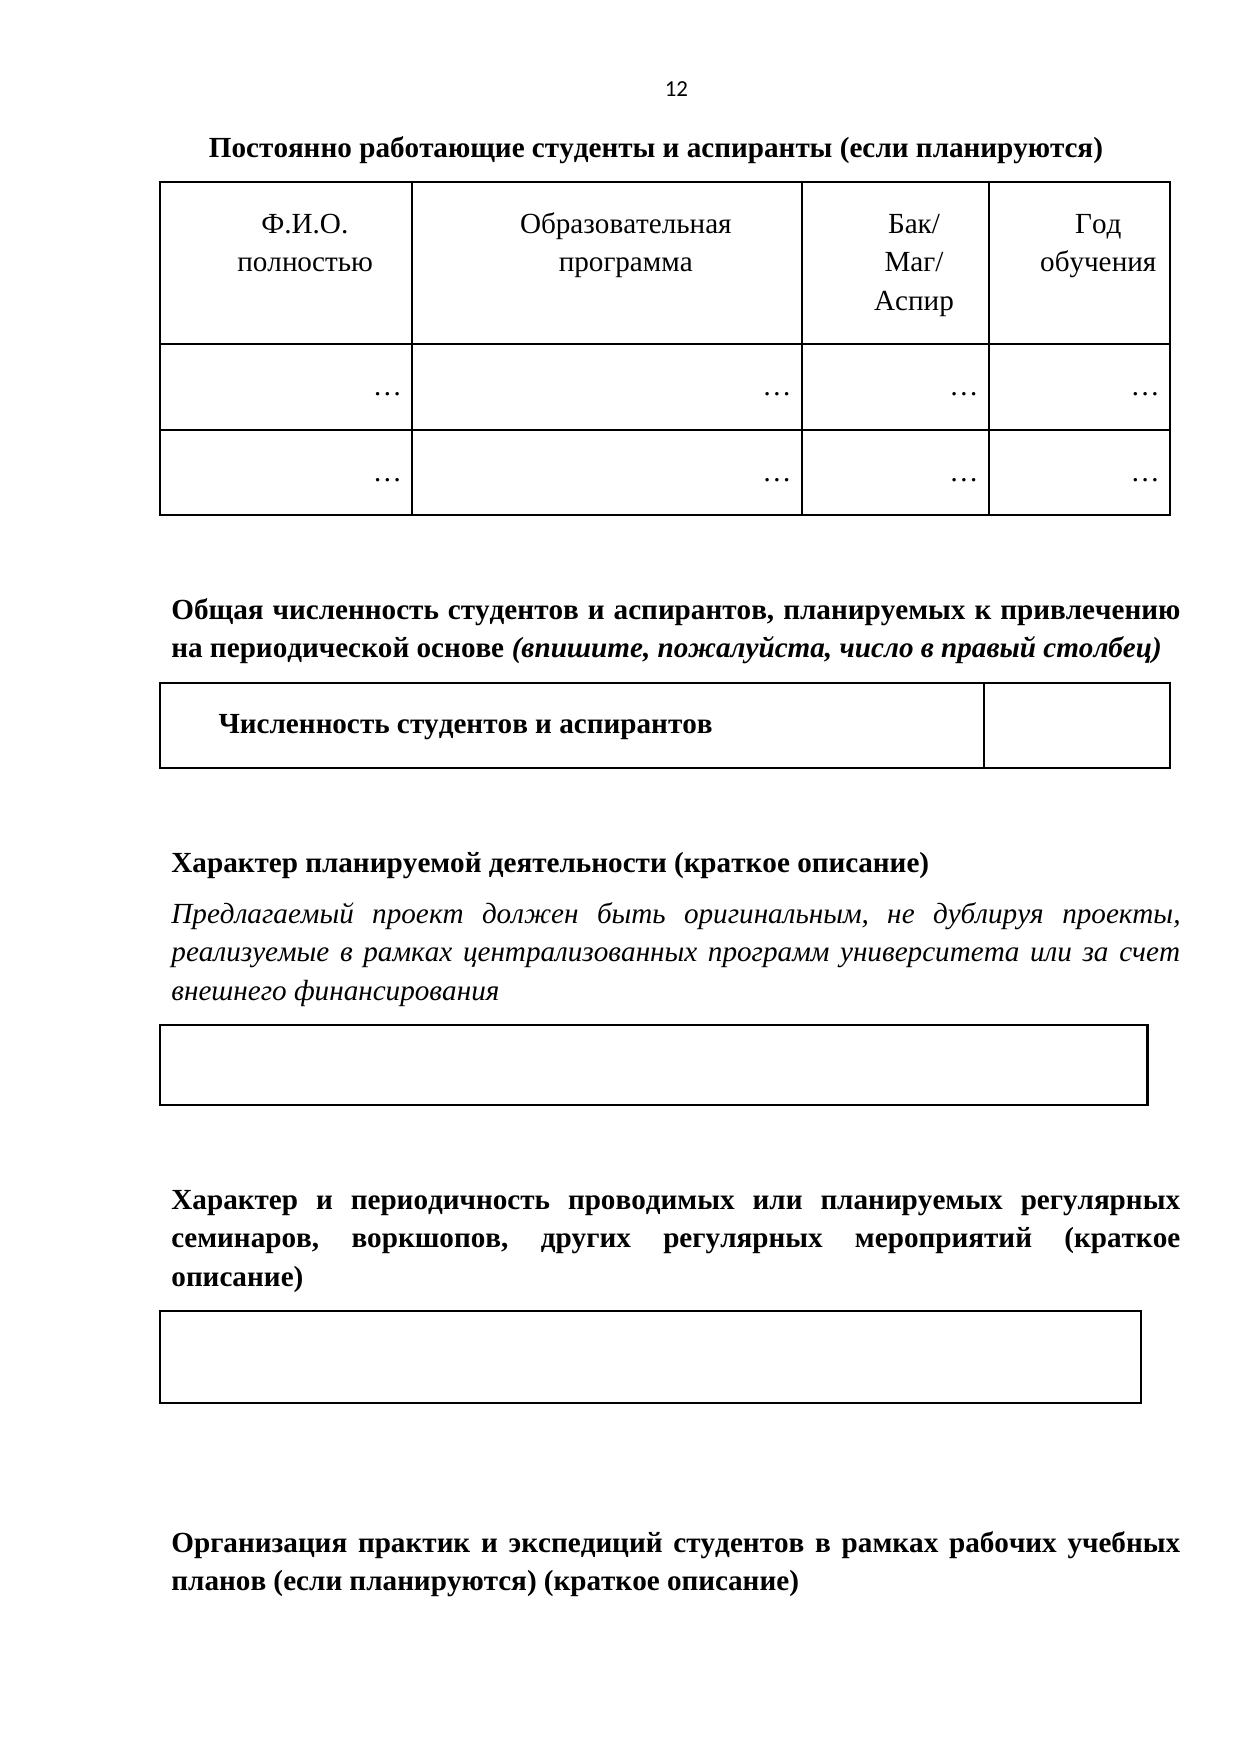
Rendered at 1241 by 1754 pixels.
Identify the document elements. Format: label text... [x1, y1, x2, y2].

text Организация практик и экспедиций студентов в рамках рабочих учебных планов (если планируются) (краткое описание) [171, 1525, 1181, 1597]
table_header Ф.И.О. полностью [161, 183, 411, 343]
table_cell … [413, 431, 801, 514]
table_header Бак/Маг/Аспир [803, 183, 988, 343]
table_cell … [413, 345, 801, 429]
text Характер и периодичность проводимых или планируемых регулярных семинаров, воркшопов, других регулярных мероприятий (краткое описание) [171, 1182, 1181, 1292]
text Общая численность студентов и аспирантов, планируемых к привлечению на периодической основе (впишите, пожалуйста, число в правый столбец) [171, 592, 1181, 664]
table_header Численность студентов и аспирантов [161, 684, 983, 767]
table_header [161, 1026, 1146, 1104]
table_header Год обучения [990, 183, 1169, 343]
table_header [985, 684, 1169, 767]
text Характер планируемой деятельности (краткое описание) [171, 845, 1181, 878]
table_cell … [990, 431, 1169, 514]
text Предлагаемый проект должен быть оригинальным, не дублируя проекты, реализуемые в рамках централизованных программ университета или за счет внешнего финансирования [171, 896, 1181, 1007]
text Постоянно работающие студенты и аспиранты (если планируются) [209, 130, 1181, 163]
table_cell … [803, 431, 988, 514]
table_cell … [990, 345, 1169, 429]
table_cell … [803, 345, 988, 429]
table_header [161, 1312, 1140, 1402]
table_cell … [161, 431, 411, 514]
table_header Образовательная программа [413, 183, 801, 343]
table_cell … [161, 345, 411, 429]
